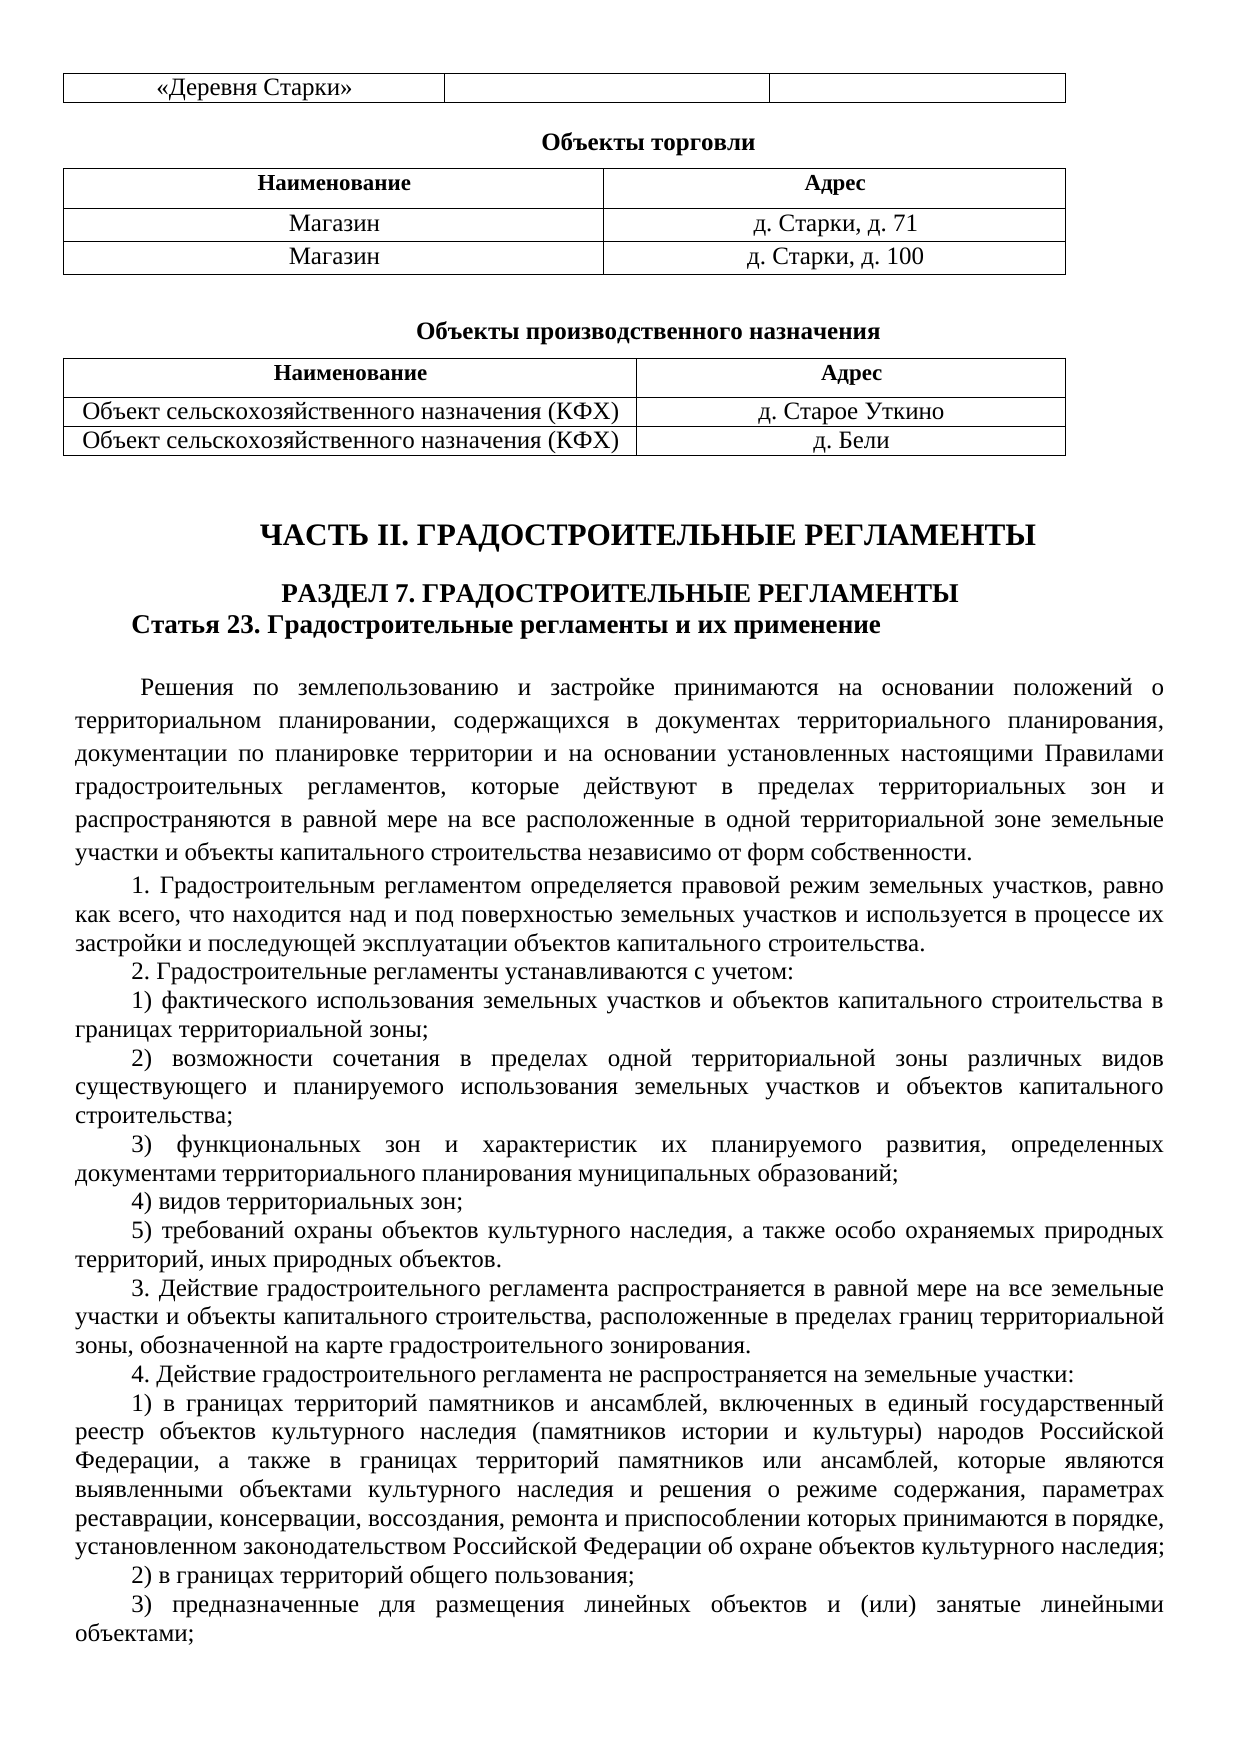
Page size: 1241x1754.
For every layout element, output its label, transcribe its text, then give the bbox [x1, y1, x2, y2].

list Градостроительные регламенты устанавливаются с учетом: [131, 957, 1226, 985]
table_cell д. Бели [637, 427, 1065, 454]
list функциональных зон и характеристик их планируемого развития, определенных документами территориального планирования муниципальных образований; [75, 1129, 1165, 1186]
text Объекты торговли [246, 127, 1050, 156]
table_cell д. Старки, д. 100 [604, 242, 1065, 274]
table_header Наименование [64, 359, 636, 397]
list фактического использования земельных участков и объектов капитального строительства в границах территориальной зоны; [75, 985, 1164, 1043]
subtitle РАЗДЕЛ 7. ГРАДОСТРОИТЕЛЬНЫЕ РЕГЛАМЕНТЫ [189, 577, 1050, 608]
table_cell д. Старки, д. 71 [604, 209, 1065, 241]
text ЧАСТЬ II. ГРАДОСТРОИТЕЛЬНЫЕ РЕГЛАМЕНТЫ [246, 516, 1050, 552]
table_cell Объект сельскохозяйственного назначения (КФХ) [64, 398, 636, 426]
table_header «Деревня Старки» [64, 74, 444, 102]
table_header [445, 74, 769, 102]
list Действие градостроительного регламента не распространяется на земельные участки: [131, 1359, 1226, 1388]
text Статья 23. Градостроительные регламенты и их применение [131, 608, 1226, 639]
table_header [770, 74, 1065, 102]
table_cell д. Старое Уткино [637, 398, 1065, 426]
table_header Наименование [64, 169, 603, 208]
list Действие градостроительного регламента распространяется в равной мере на все земельные участки и объекты капитального строительства, расположенные в пределах границ территориальной зоны, обозначенной на карте градостроительного зонирования. [75, 1273, 1165, 1359]
list предназначенные для размещения линейных объектов и (или) занятые линейными объектами; [75, 1589, 1165, 1646]
list Градостроительным регламентом определяется правовой режим земельных участков, равно как всего, что находится над и под поверхностью земельных участков и используется в процессе их застройки и последующей эксплуатации объектов капитального строительства. [75, 870, 1165, 957]
table_cell Объект сельскохозяйственного назначения (КФХ) [64, 427, 636, 454]
table_cell Магазин [64, 242, 603, 274]
list видов территориальных зон; [131, 1186, 1226, 1215]
list в границах территорий общего пользования; [131, 1560, 1226, 1589]
table_header Адрес [637, 359, 1065, 397]
table_header Адрес [604, 169, 1065, 208]
text Решения по землепользованию и застройке принимаются на основании положений о территориальном планировании, содержащихся в документах территориального планирования, документации по планировке территории и на основании установленных настоящими Правилами градостроительных регламентов, которые действуют в пределах территориальных зон и распространяются в равной мере на все расположенные в одной территориальной зоне земельные участки и объекты капитального строительства независимо от форм собственности. [75, 672, 1165, 866]
list в границах территорий памятников и ансамблей, включенных в единый государственный реестр объектов культурного наследия (памятников истории и культуры) народов Российской Федерации, а также в границах территорий памятников или ансамблей, которые являются выявленными объектами культурного наследия и решения о режиме содержания, параметрах реставрации, консервации, воссоздания, ремонта и приспособлении которых принимаются в порядке, установленном законодательством Российской Федерации об охране объектов культурного наследия; [75, 1388, 1165, 1560]
list требований охраны объектов культурного наследия, а также особо охраняемых природных территорий, иных природных объектов. [75, 1215, 1165, 1273]
text Объекты производственного назначения [246, 316, 1050, 344]
table_cell Магазин [64, 209, 603, 241]
list возможности сочетания в пределах одной территориальной зоны различных видов существующего и планируемого использования земельных участков и объектов капитального строительства; [75, 1043, 1165, 1129]
